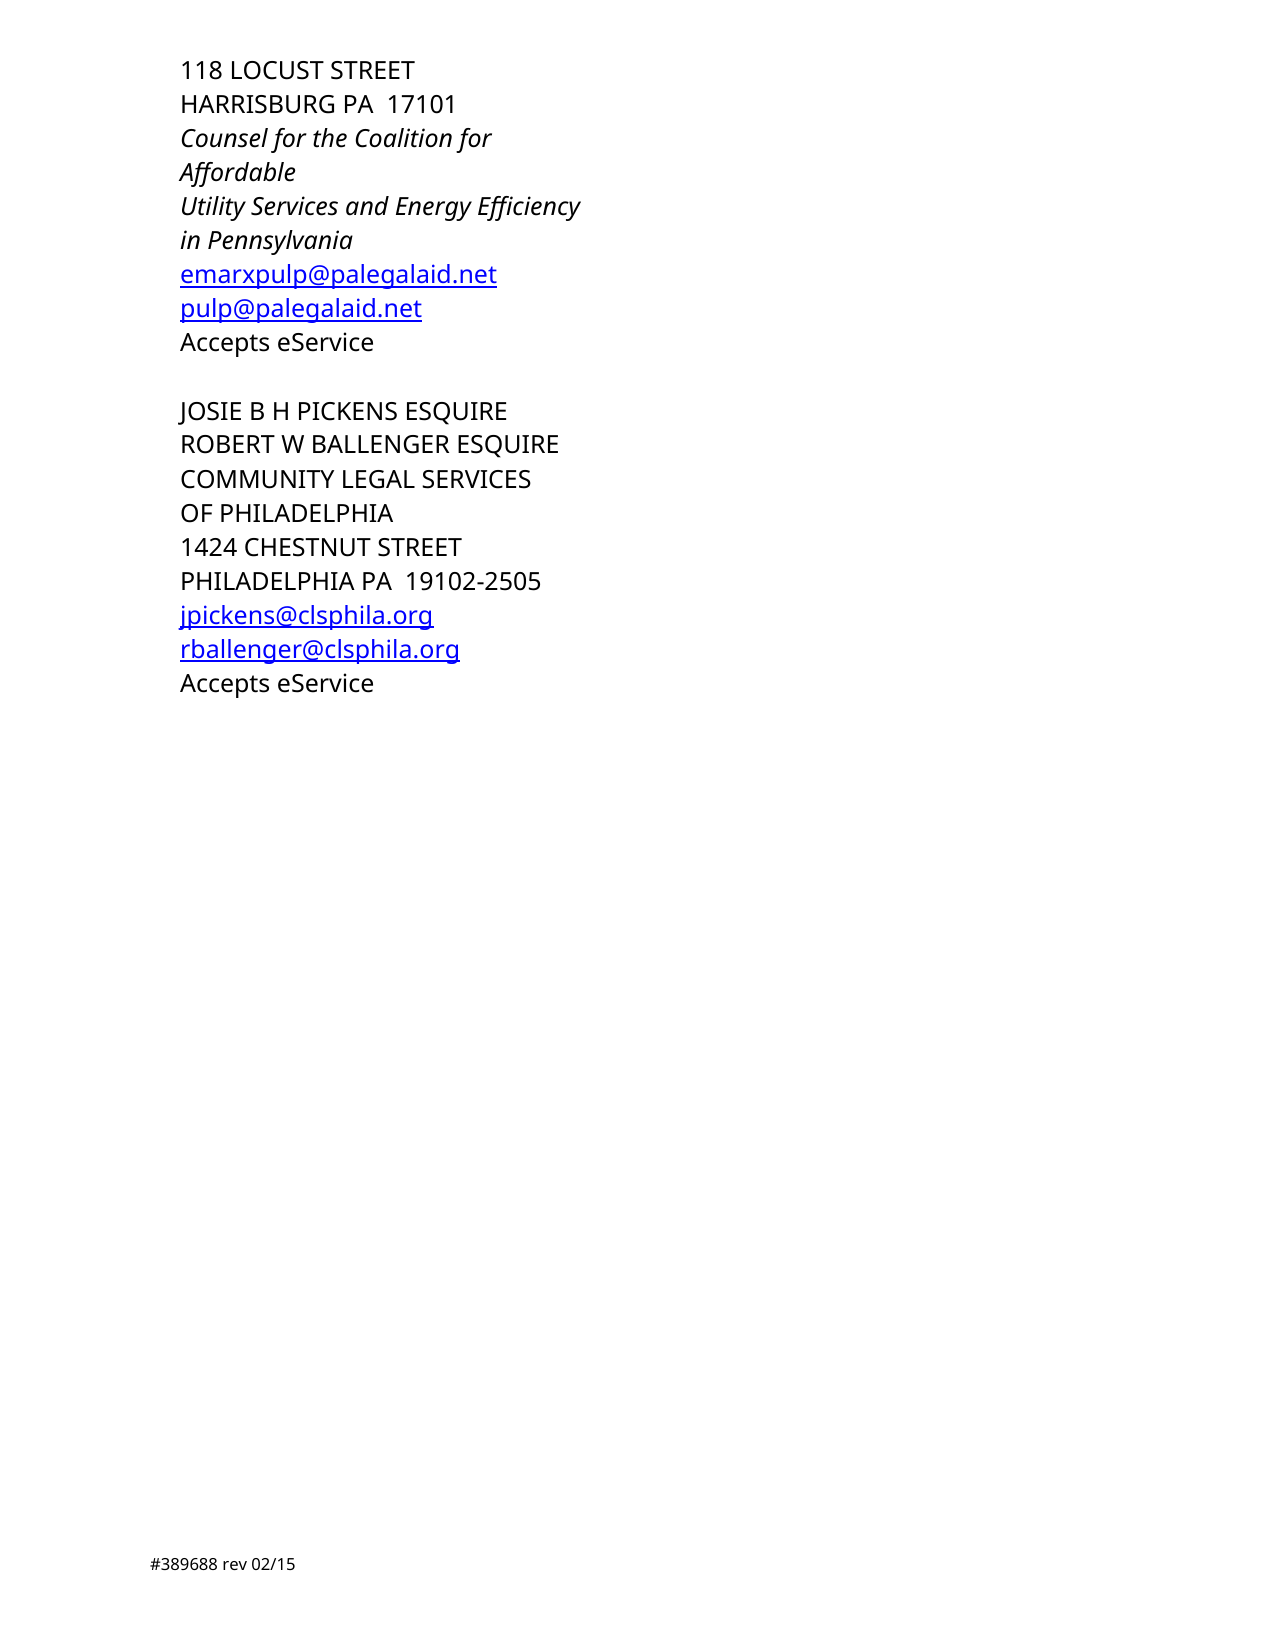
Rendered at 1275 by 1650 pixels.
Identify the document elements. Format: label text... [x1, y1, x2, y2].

text pulp@palegalaid.net Accepts eService [180, 291, 600, 359]
text Utility Services and Energy Efficiency [180, 189, 600, 223]
text jpickens@clsphila.org [180, 597, 570, 632]
text HARRISBURG PA 17101 [180, 87, 600, 121]
text ROBERT W BALLENGER ESQUIRE [180, 427, 570, 461]
text JOSIE B H PICKENS ESQUIRE [180, 393, 570, 427]
text Accepts eService [180, 666, 570, 700]
text 118 LOCUST STREET [180, 52, 600, 87]
text in Pennsylvania emarxpulp@palegalaid.net [180, 223, 600, 291]
text COMMUNITY LEGAL SERVICES OF PHILADELPHIA [180, 461, 570, 529]
text 1424 CHESTNUT STREET [180, 529, 570, 563]
text Counsel for the Coalition for Affordable [180, 121, 600, 189]
text rballenger@clsphila.org [180, 632, 570, 666]
text PHILADELPHIA PA 19102-2505 [180, 563, 570, 597]
